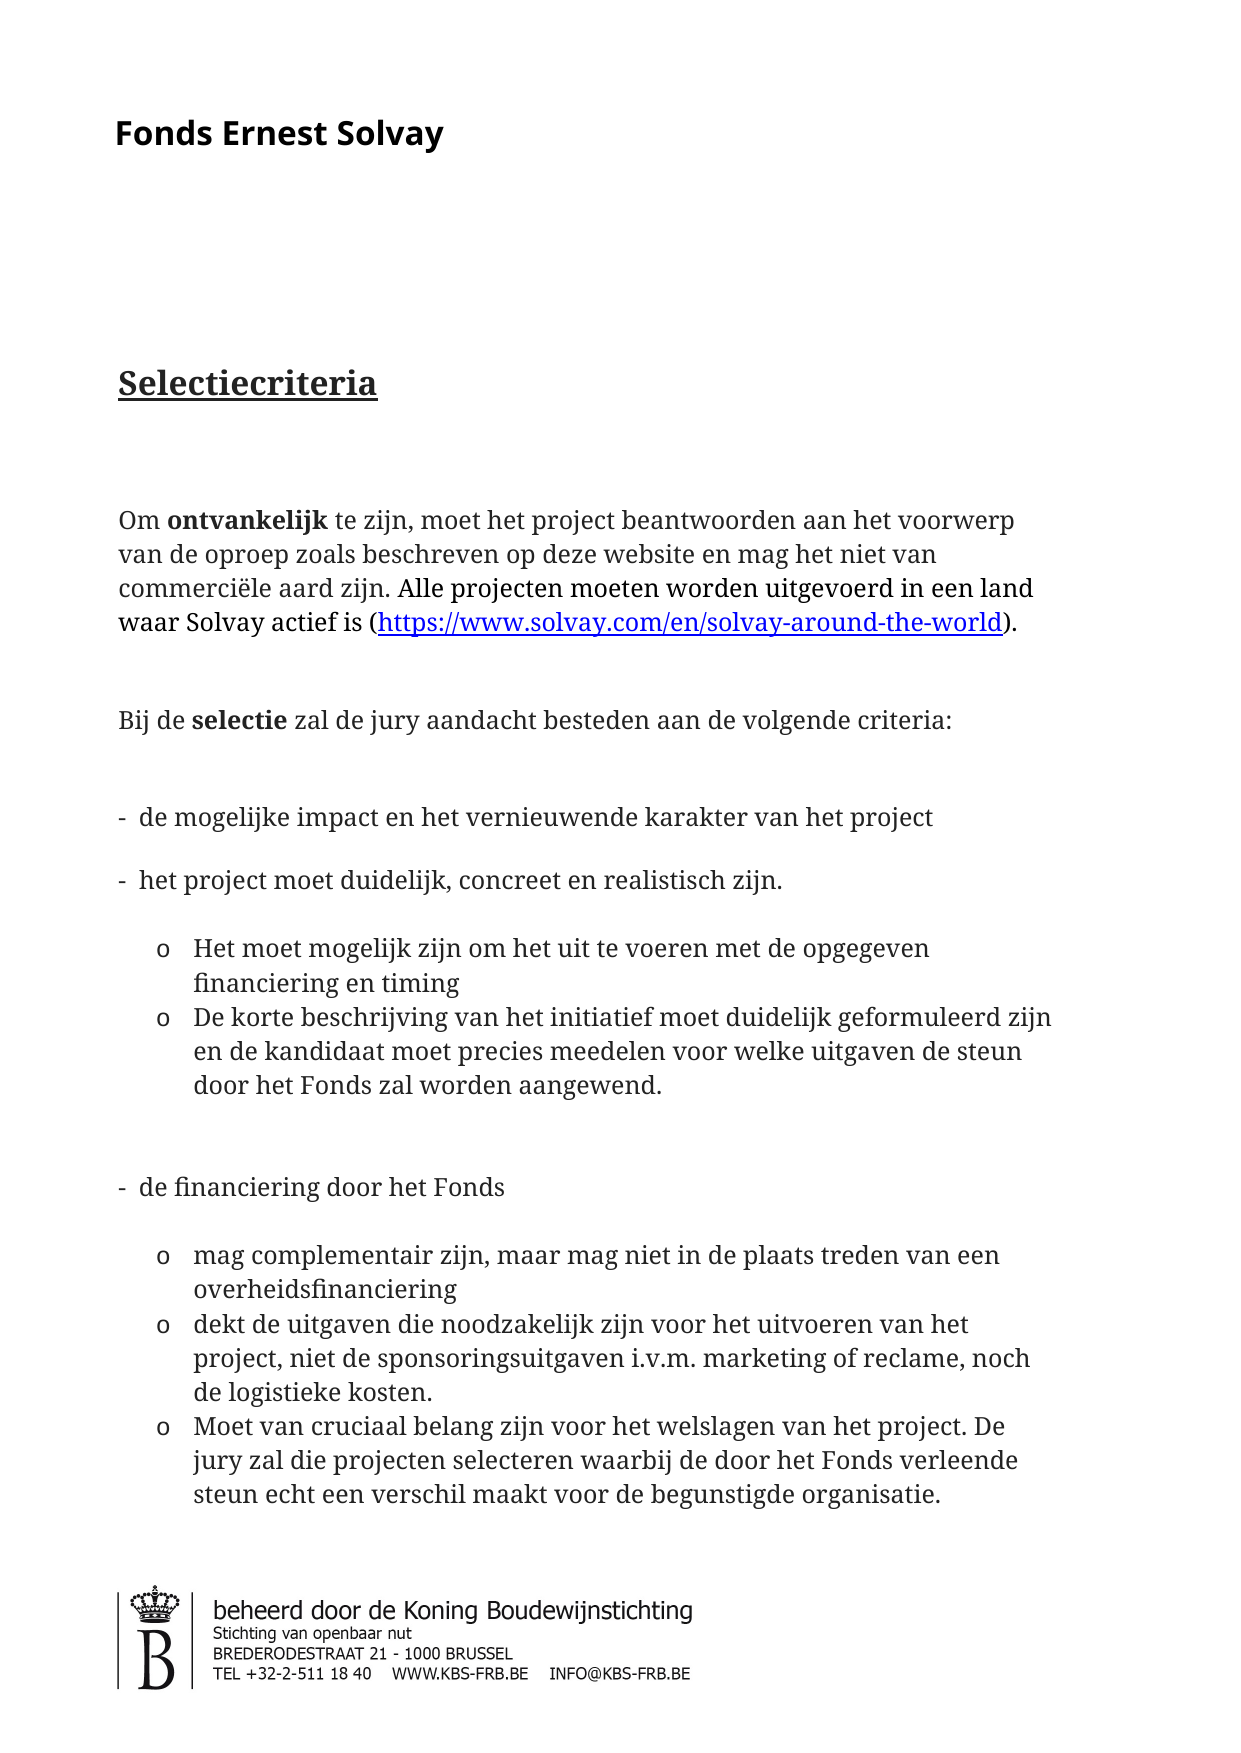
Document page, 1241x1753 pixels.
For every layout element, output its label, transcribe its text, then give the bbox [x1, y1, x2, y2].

list De korte beschrijving van het initiatief moet duidelijk geformuleerd zijn en de kandidaat moet precies meedelen voor welke uitgaven de steun door het Fonds zal worden aangewend. [156, 999, 1053, 1102]
text Om ontvankelijk te zijn, moet het project beantwoorden aan het voorwerp van de oproep zoals beschreven op deze website en mag het niet van commerciële aard zijn. Alle projecten moeten worden uitgevoerd in een land waar Solvay actief is (https://www.solvay.com/en/solvay-around-the-world). [118, 503, 1053, 639]
text - de financiering door het Fonds [118, 1170, 1053, 1204]
text Selectiecriteria [118, 360, 1053, 406]
picture [104, 1580, 813, 1699]
list mag complementair zijn, maar mag niet in de plaats treden van een overheidsfinanciering [156, 1238, 1053, 1306]
list dekt de uitgaven die noodzakelijk zijn voor het uitvoeren van het project, niet de sponsoringsuitgaven i.v.m. marketing of reclame, noch de logistieke kosten. [156, 1306, 1053, 1409]
list Moet van cruciaal belang zijn voor het welslagen van het project. De jury zal die projecten selecteren waarbij de door het Fonds verleende steun echt een verschil maakt voor de begunstigde organisatie. [156, 1409, 1053, 1511]
text - de mogelijke impact en het vernieuwende karakter van het project [118, 799, 1053, 834]
list Het moet mogelijk zijn om het uit te voeren met de opgegeven financiering en timing [156, 931, 1053, 999]
text - het project moet duidelijk, concreet en realistisch zijn. [118, 863, 1053, 897]
text Bij de selectie zal de jury aandacht besteden aan de volgende criteria: [118, 702, 1053, 736]
